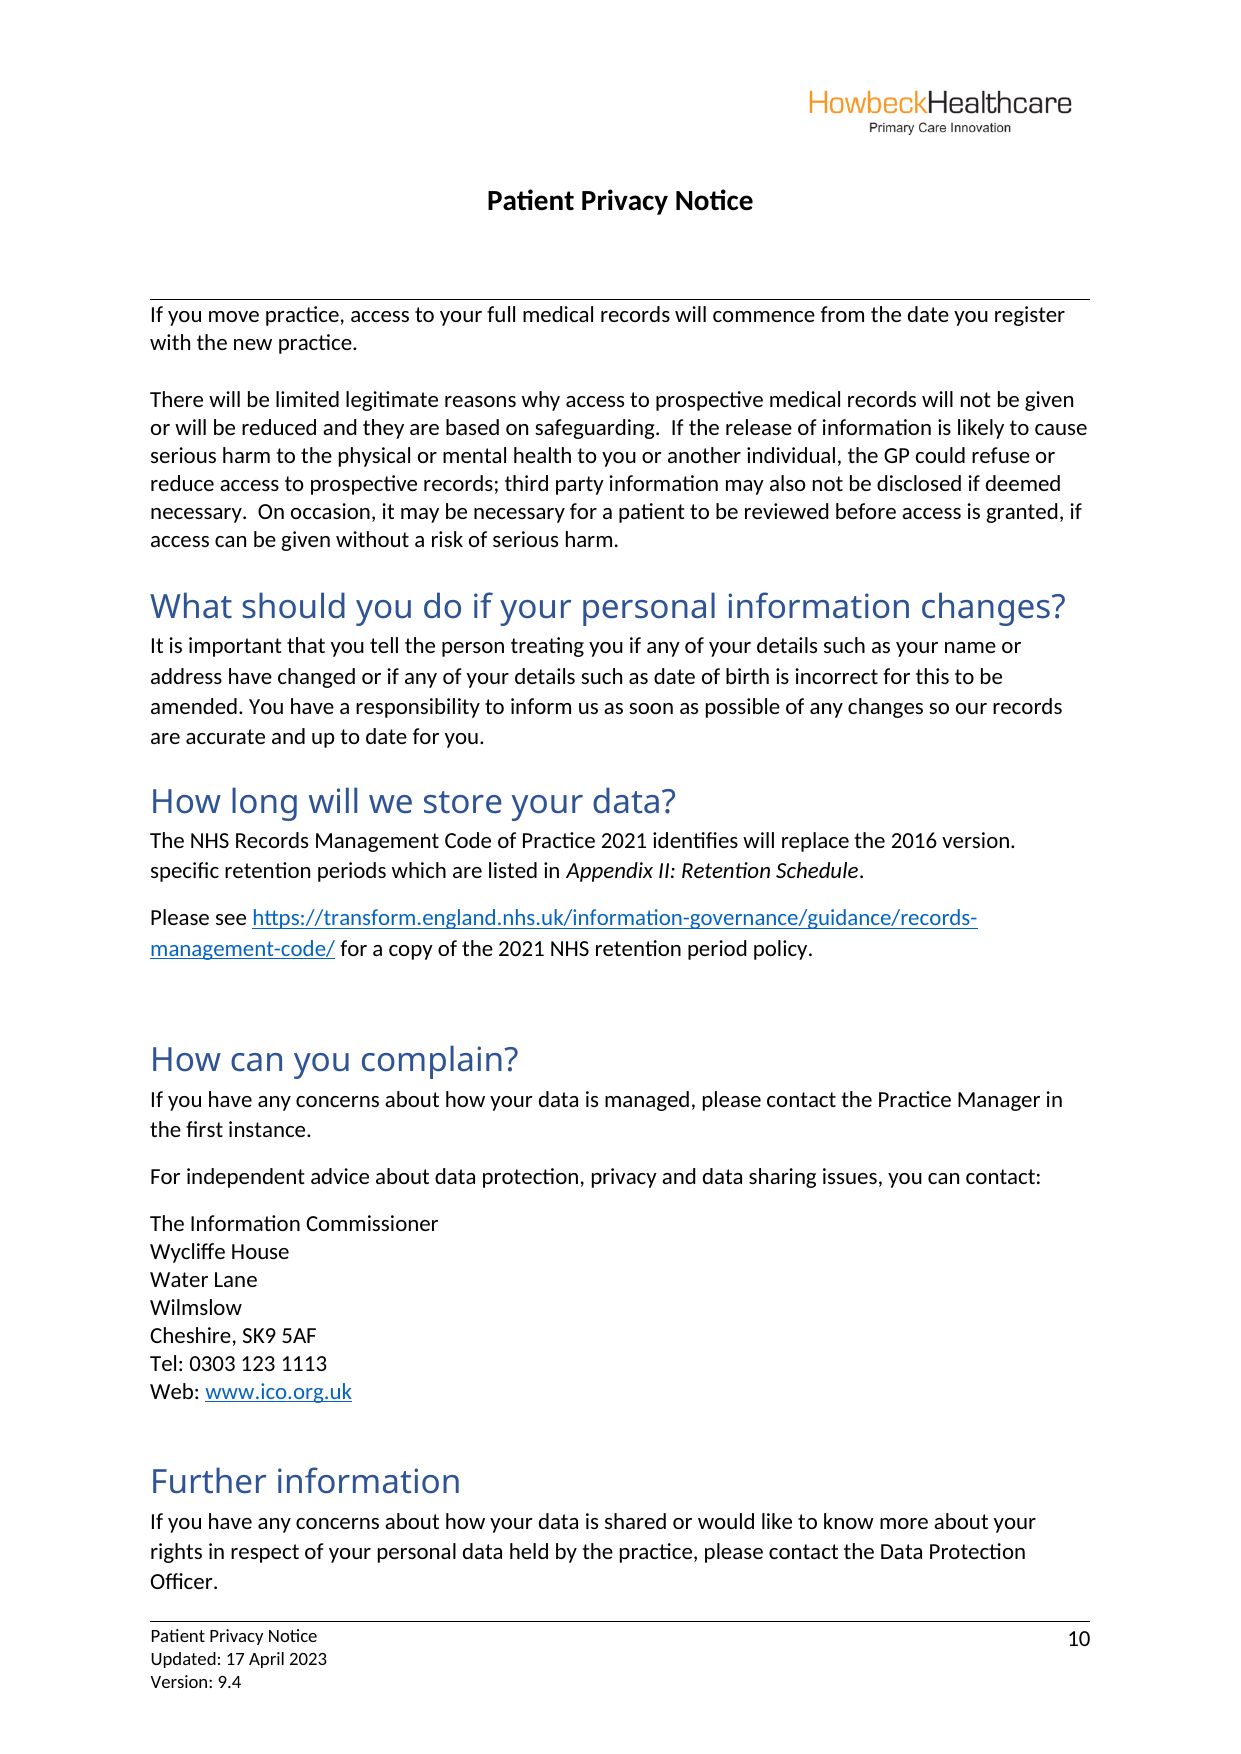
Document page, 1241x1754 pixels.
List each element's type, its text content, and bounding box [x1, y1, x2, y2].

text Cheshire, SK9 5AF [150, 1321, 1090, 1349]
text For independent advice about data protection, privacy and data sharing issues, you can contact: [150, 1162, 1090, 1190]
subtitle Further information [150, 1458, 1090, 1503]
text If you have any concerns about how your data is managed, please contact the Practice Manager in the first instance. [150, 1085, 1090, 1143]
text Wilmslow [150, 1293, 1090, 1321]
subtitle What should you do if your personal information changes? [150, 583, 1090, 628]
text The NHS Records Management Code of Practice 2021 identifies will replace the 2016 version. specific retention periods which are listed in Appendix II: Retention Schedule. [150, 826, 1090, 885]
subtitle How long will we store your data? [150, 777, 1090, 823]
text It is important that you tell the person treating you if any of your details such as your name or address have changed or if any of your details such as date of birth is incorrect for this to be amended. You have a responsibility to inform us as soon as possible of any changes so our records are accurate and up to date for you. [150, 632, 1090, 750]
text Wycliffe House [150, 1237, 1090, 1265]
text If you have any concerns about how your data is shared or would like to know more about your rights in respect of your personal data held by the practice, please contact the Data Protection Officer. [150, 1507, 1090, 1595]
text There will be limited legitimate reasons why access to prospective medical records will not be given or will be reduced and they are based on safeguarding. If the release of information is likely to cause serious harm to the physical or mental health to you or another individual, the GP could refuse or reduce access to prospective records; third party information may also not be disclosed if deemed necessary. On occasion, it may be necessary for a patient to be reviewed before access is granted, if access can be given without a risk of serious harm. [150, 385, 1090, 553]
text Water Lane [150, 1265, 1090, 1293]
text Tel: 0303 123 1113 [150, 1349, 1090, 1377]
text If you move practice, access to your full medical records will commence from the date you register with the new practice. [150, 300, 1090, 356]
text Please see https://transform.england.nhs.uk/information-governance/guidance/records-management-code/ for a copy of the 2021 NHS retention period policy. [150, 903, 1090, 962]
text The Information Commissioner [150, 1209, 1090, 1237]
subtitle How can you complain? [150, 1036, 1090, 1081]
text Web: www.ico.org.uk [150, 1377, 1090, 1405]
picture [795, 73, 1091, 154]
